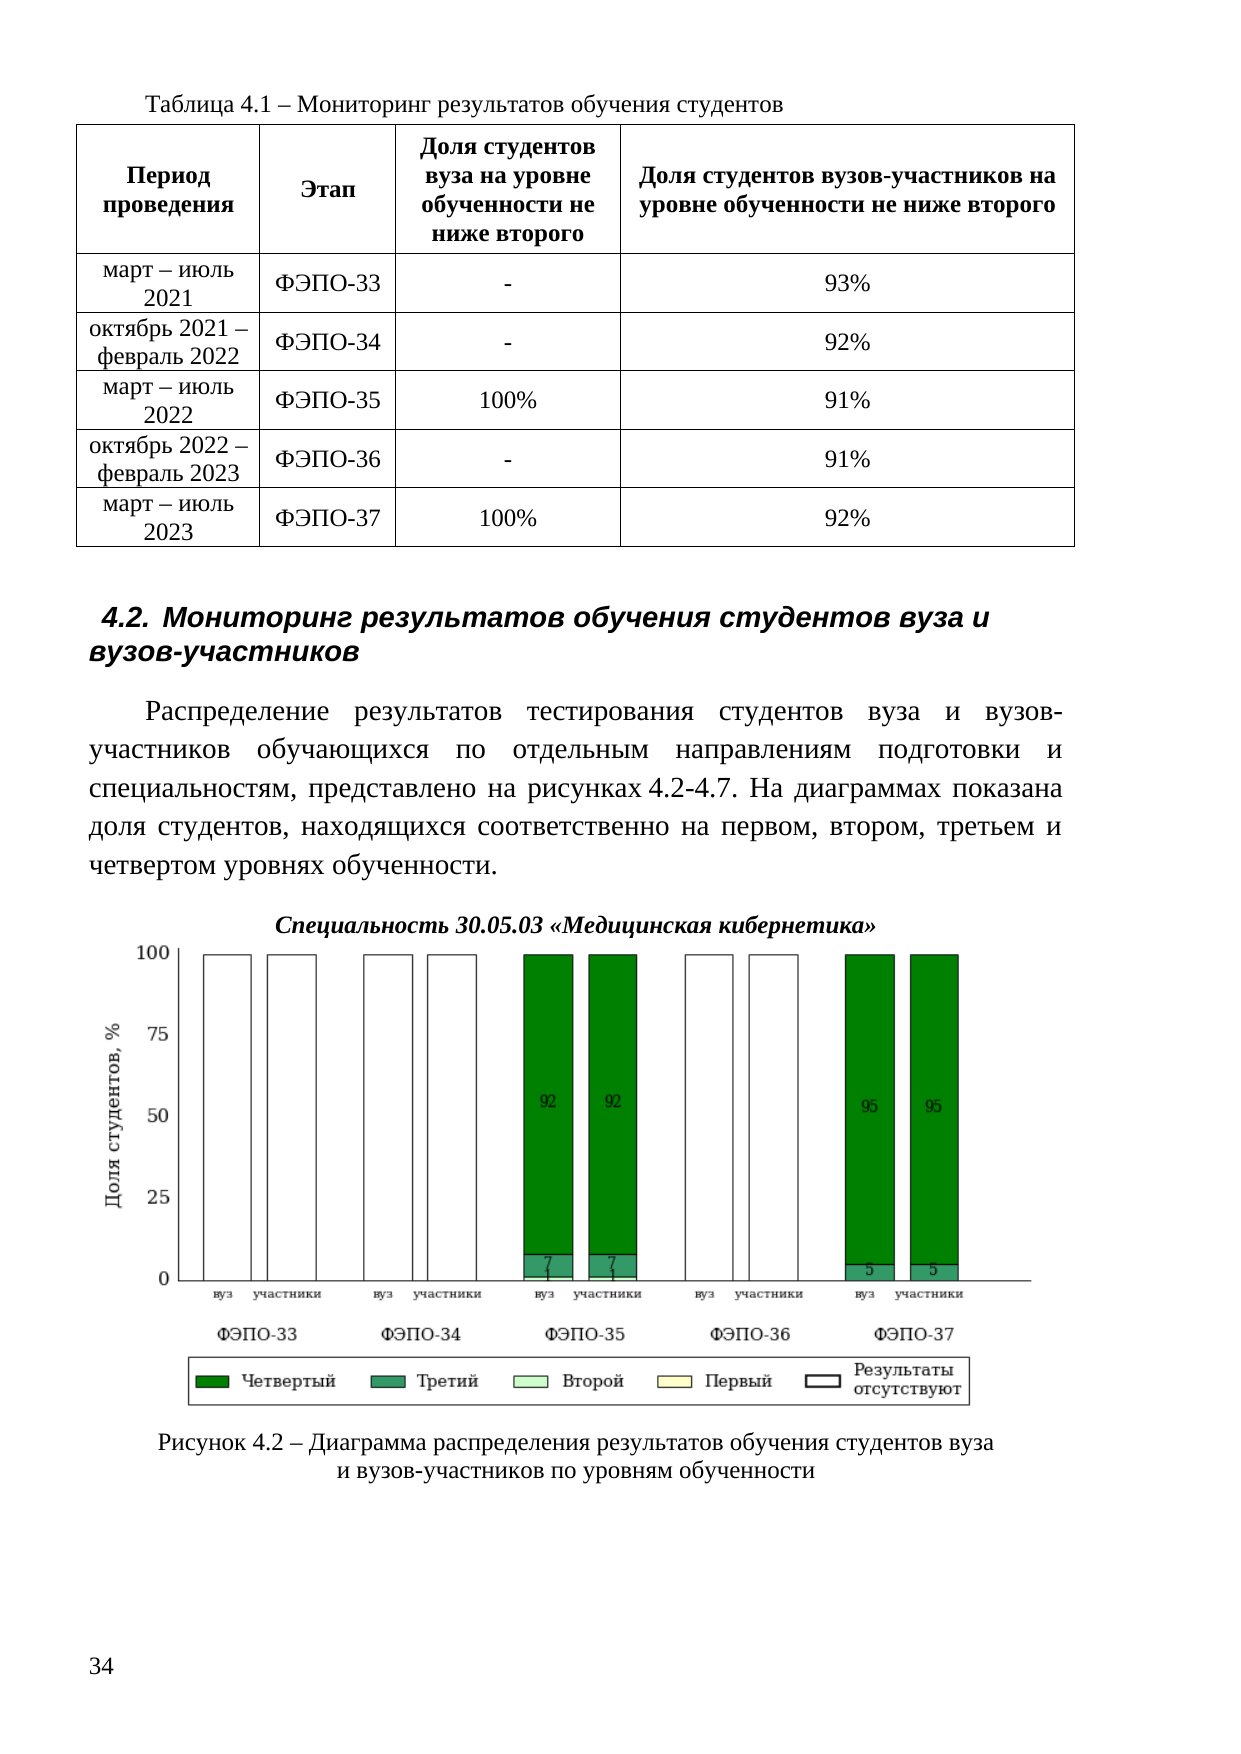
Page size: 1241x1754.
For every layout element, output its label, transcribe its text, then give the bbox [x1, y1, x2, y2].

table_header Этап [260, 125, 395, 253]
table_cell 100% [396, 371, 620, 429]
table_cell 91% [621, 430, 1074, 487]
table_cell - [396, 430, 620, 487]
table_cell 93% [621, 254, 1074, 312]
picture [103, 939, 1049, 1427]
table_cell октябрь 2021 – февраль 2022 [77, 313, 259, 370]
text Таблица 4.1 – Мониторинг результатов обучения студентов [89, 89, 1063, 117]
table_cell март – июль 2021 [77, 254, 259, 312]
table_cell март – июль 2023 [77, 488, 259, 546]
table_cell ФЭПО-35 [260, 371, 395, 429]
table_cell ФЭПО-36 [260, 430, 395, 487]
table_cell 91% [621, 371, 1074, 429]
table_cell 92% [621, 313, 1074, 370]
table_cell октябрь 2022 – февраль 2023 [77, 430, 259, 487]
table_cell - [396, 313, 620, 370]
table_cell ФЭПО-33 [260, 254, 395, 312]
table_cell - [396, 254, 620, 312]
text Рисунок 4.2 – Диаграмма распределения результатов обучения студентов вуза и вузов-участников по уровням обученности [89, 1427, 1063, 1484]
table_cell 92% [621, 488, 1074, 546]
table_header Доля студентов вуза на уровне обученности не ниже второго [396, 125, 620, 253]
table_cell ФЭПО-34 [260, 313, 395, 370]
table_cell ФЭПО-37 [260, 488, 395, 546]
table_header Период проведения [77, 125, 259, 253]
table_cell 100% [396, 488, 620, 546]
subtitle Мониторинг результатов обучения студентов вуза и вузов-участников [89, 601, 1063, 668]
text Распределение результатов тестирования студентов вуза и вузов-участников обучающихся по отдельным направлениям подготовки и специальностям, представлено на рисунках 4.2-4.7. На диаграммах показана доля студентов, находящихся соответственно на первом, втором, третьем и четвертом уровнях обученности. [89, 693, 1063, 880]
table_header Доля студентов вузов-участников на уровне обученности не ниже второго [621, 125, 1074, 253]
table_cell март – июль 2022 [77, 371, 259, 429]
